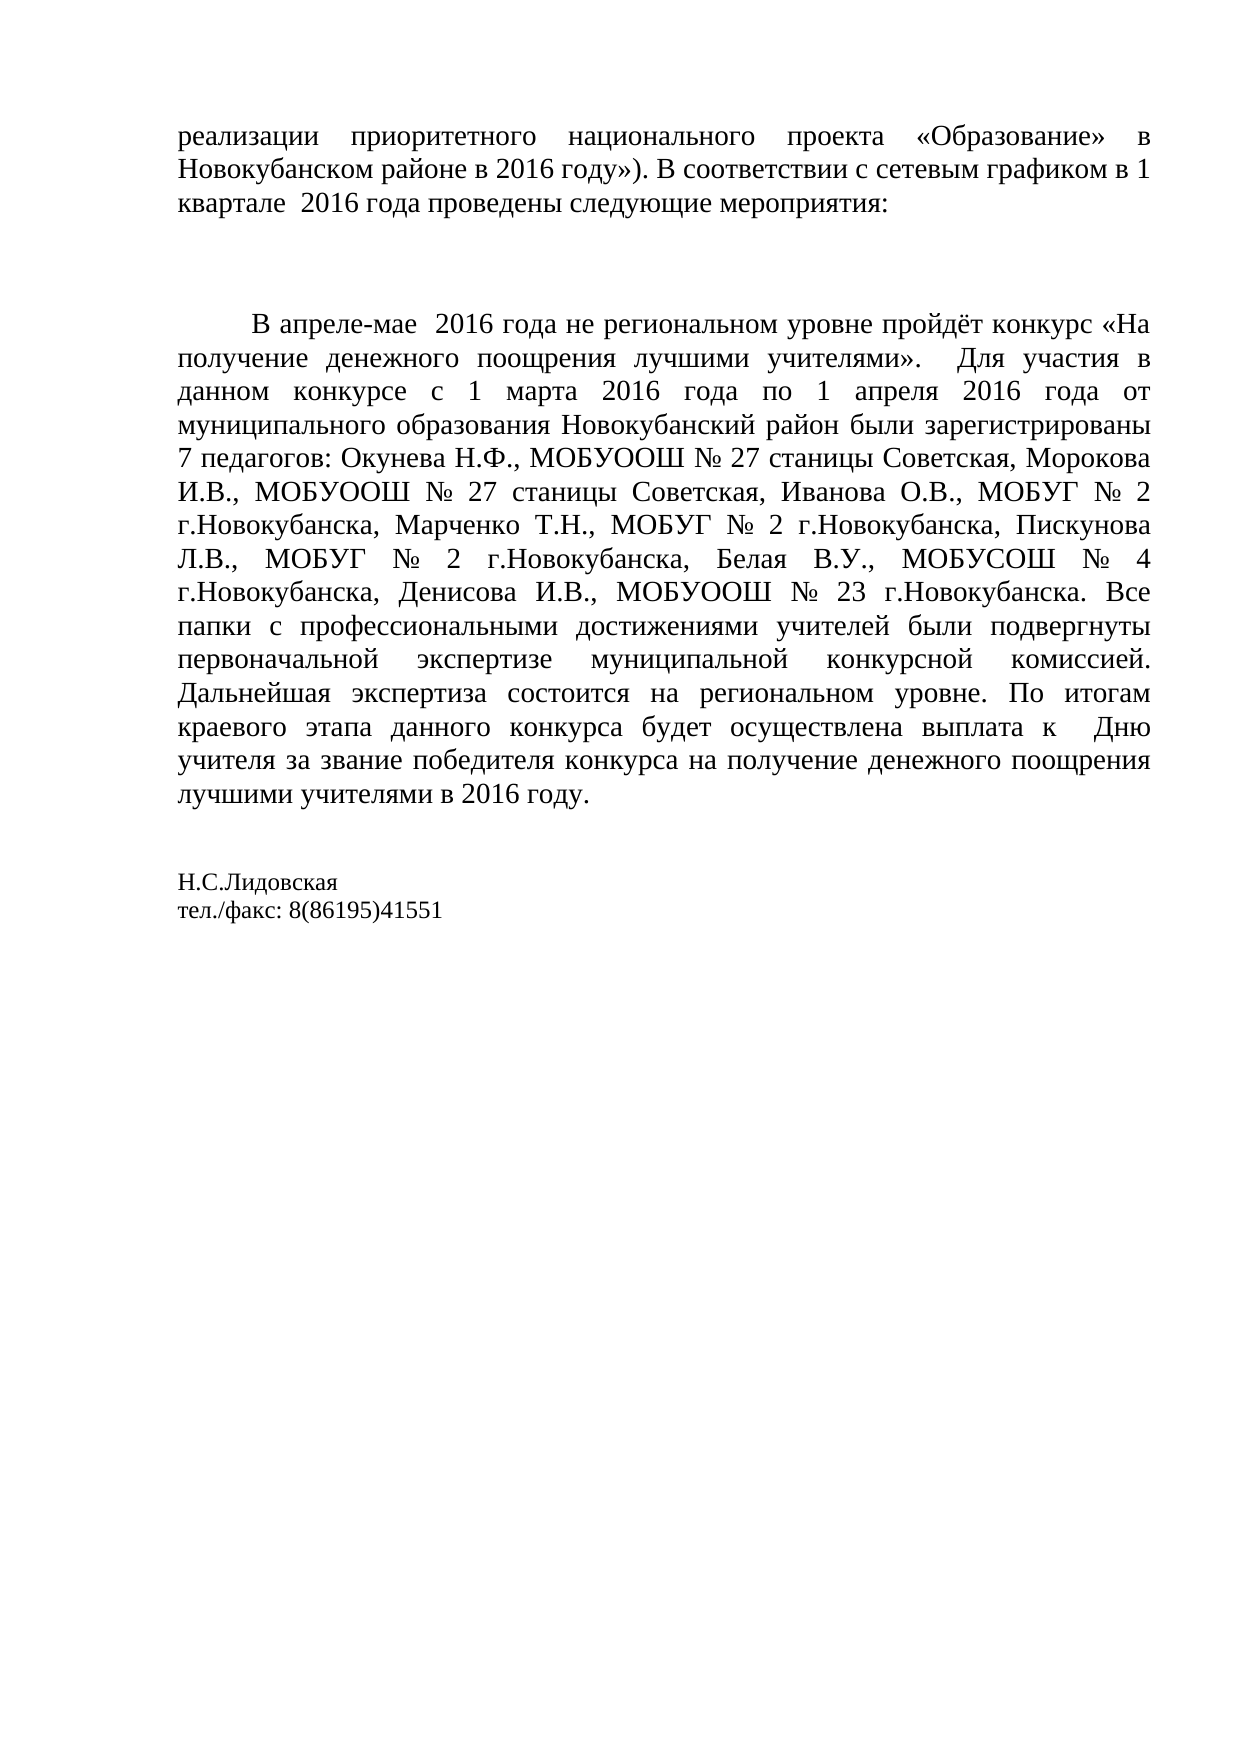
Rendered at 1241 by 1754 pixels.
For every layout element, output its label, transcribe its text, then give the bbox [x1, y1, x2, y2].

text тел./факс: 8(86195)41551 [177, 896, 1152, 924]
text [177, 118, 1152, 219]
text В апреле-мае 2016 года не региональном уровне пройдёт конкурс «На получение денежного поощрения лучшими учителями». Для участия в данном конкурсе с 1 марта 2016 года по 1 апреля 2016 года от муниципального образования Новокубанский район были зарегистрированы 7 педагогов: Окунева Н.Ф., МОБУООШ № 27 станицы Советская, Морокова И.В., МОБУООШ № 27 станицы Советская, Иванова О.В., МОБУГ № 2 г.Новокубанска, Марченко Т.Н., МОБУГ № 2 г.Новокубанска, Пискунова Л.В., МОБУГ № 2 г.Новокубанска, Белая В.У., МОБУСОШ № 4 г.Новокубанска, Денисова И.В., МОБУООШ № 23 г.Новокубанска. Все папки с профессиональными достижениями учителей были подвергнуты первоначальной экспертизе муниципальной конкурсной комиссией. Дальнейшая экспертиза состоится на региональном уровне. По итогам краевого этапа данного конкурса будет осуществлена выплата к Дню учителя за звание победителя конкурса на получение денежного поощрения лучшими учителями в 2016 году. [177, 306, 1152, 809]
text Н.С.Лидовская [177, 867, 1152, 896]
